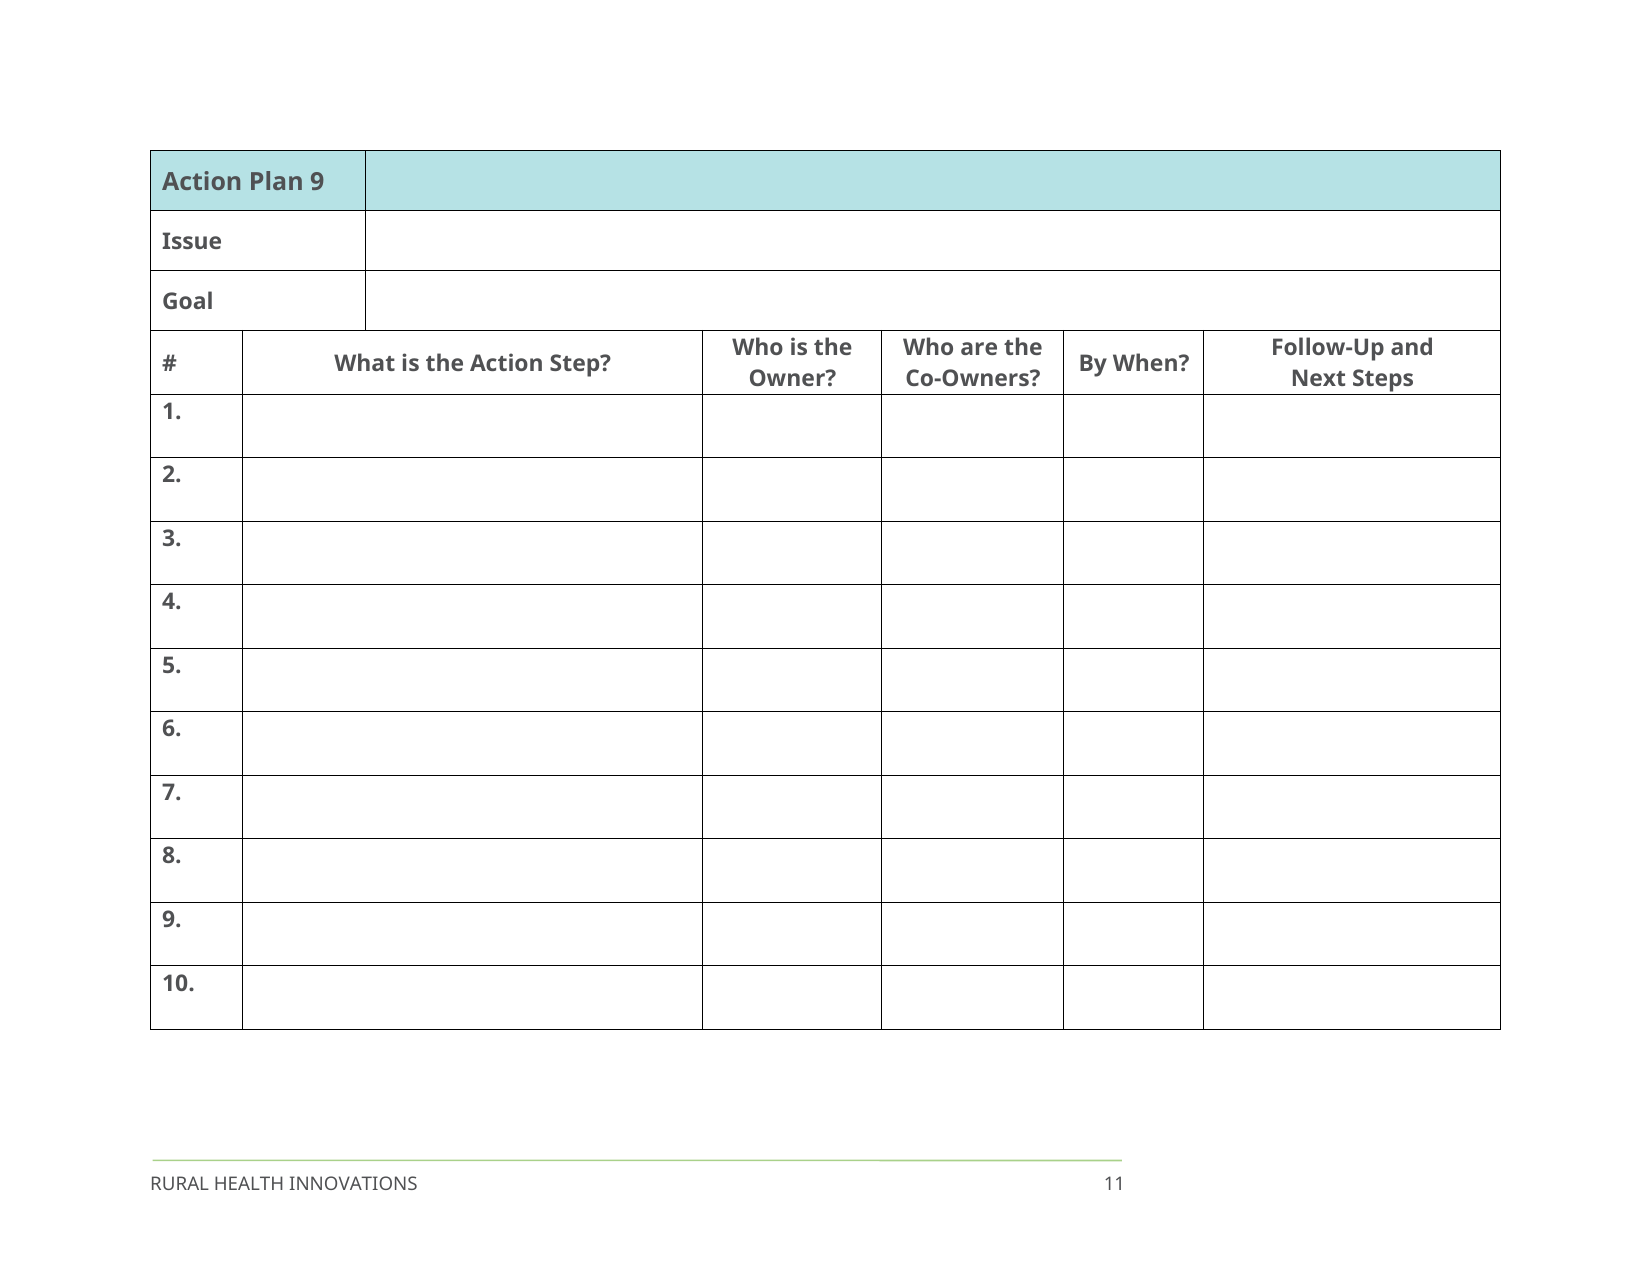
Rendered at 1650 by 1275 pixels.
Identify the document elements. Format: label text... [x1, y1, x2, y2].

table_cell [366, 271, 1500, 330]
table_cell [151, 776, 242, 838]
table_cell [243, 839, 702, 902]
table_cell [882, 522, 1063, 584]
table_cell [882, 966, 1063, 1029]
table_cell [151, 839, 242, 902]
table_cell [882, 458, 1063, 521]
table_cell Issue [151, 211, 365, 270]
table_cell [703, 458, 881, 521]
table_cell [1064, 903, 1203, 965]
table_cell [882, 585, 1063, 648]
table_cell [1064, 776, 1203, 838]
table_cell [1204, 839, 1500, 902]
table_cell Follow-Up and Next Steps [1204, 331, 1500, 393]
table_cell # [151, 331, 242, 393]
table_cell [703, 839, 881, 902]
table_cell [243, 966, 702, 1029]
table_cell [151, 966, 242, 1029]
table_cell [1204, 712, 1500, 775]
table_cell [703, 712, 881, 775]
table_cell [882, 395, 1063, 457]
table_cell [151, 649, 242, 711]
table_cell [1204, 903, 1500, 965]
table_header Action Plan 9 [151, 151, 365, 210]
table_cell [1204, 522, 1500, 584]
table_header [366, 151, 1500, 210]
table_cell Who are the Co-Owners? [882, 331, 1063, 393]
table_cell [151, 585, 242, 648]
table_cell [703, 966, 881, 1029]
table_cell By When? [1064, 331, 1203, 393]
table_cell [882, 903, 1063, 965]
table_cell [1204, 776, 1500, 838]
table_cell [243, 395, 702, 457]
table_cell [1064, 966, 1203, 1029]
table_cell [243, 522, 702, 584]
table_cell [882, 776, 1063, 838]
table_cell [1064, 522, 1203, 584]
table_cell [151, 712, 242, 775]
table_cell [151, 903, 242, 965]
table_cell [703, 522, 881, 584]
table_cell [151, 458, 242, 521]
table_cell Goal [151, 271, 365, 330]
table_cell [1204, 966, 1500, 1029]
table_cell [151, 522, 242, 584]
table_cell [243, 712, 702, 775]
table_cell [882, 649, 1063, 711]
table_cell [1064, 839, 1203, 902]
table_cell [703, 776, 881, 838]
table_cell [1064, 585, 1203, 648]
table_cell [1204, 585, 1500, 648]
table_cell [703, 585, 881, 648]
table_cell [1064, 712, 1203, 775]
table_cell [151, 395, 242, 457]
table_cell [1204, 458, 1500, 521]
table_cell [366, 211, 1500, 270]
table_cell [1204, 649, 1500, 711]
table_cell [243, 776, 702, 838]
table_cell [703, 395, 881, 457]
table_cell What is the Action Step? [243, 331, 702, 393]
table_cell [1064, 458, 1203, 521]
table_cell Who is the Owner? [703, 331, 881, 393]
table_cell [1064, 395, 1203, 457]
table_cell [243, 903, 702, 965]
table_cell [703, 903, 881, 965]
table_cell [243, 649, 702, 711]
table_cell [243, 458, 702, 521]
table_cell [882, 712, 1063, 775]
table_cell [1204, 395, 1500, 457]
table_cell [1064, 649, 1203, 711]
table_cell [882, 839, 1063, 902]
table_cell [703, 649, 881, 711]
table_cell [243, 585, 702, 648]
